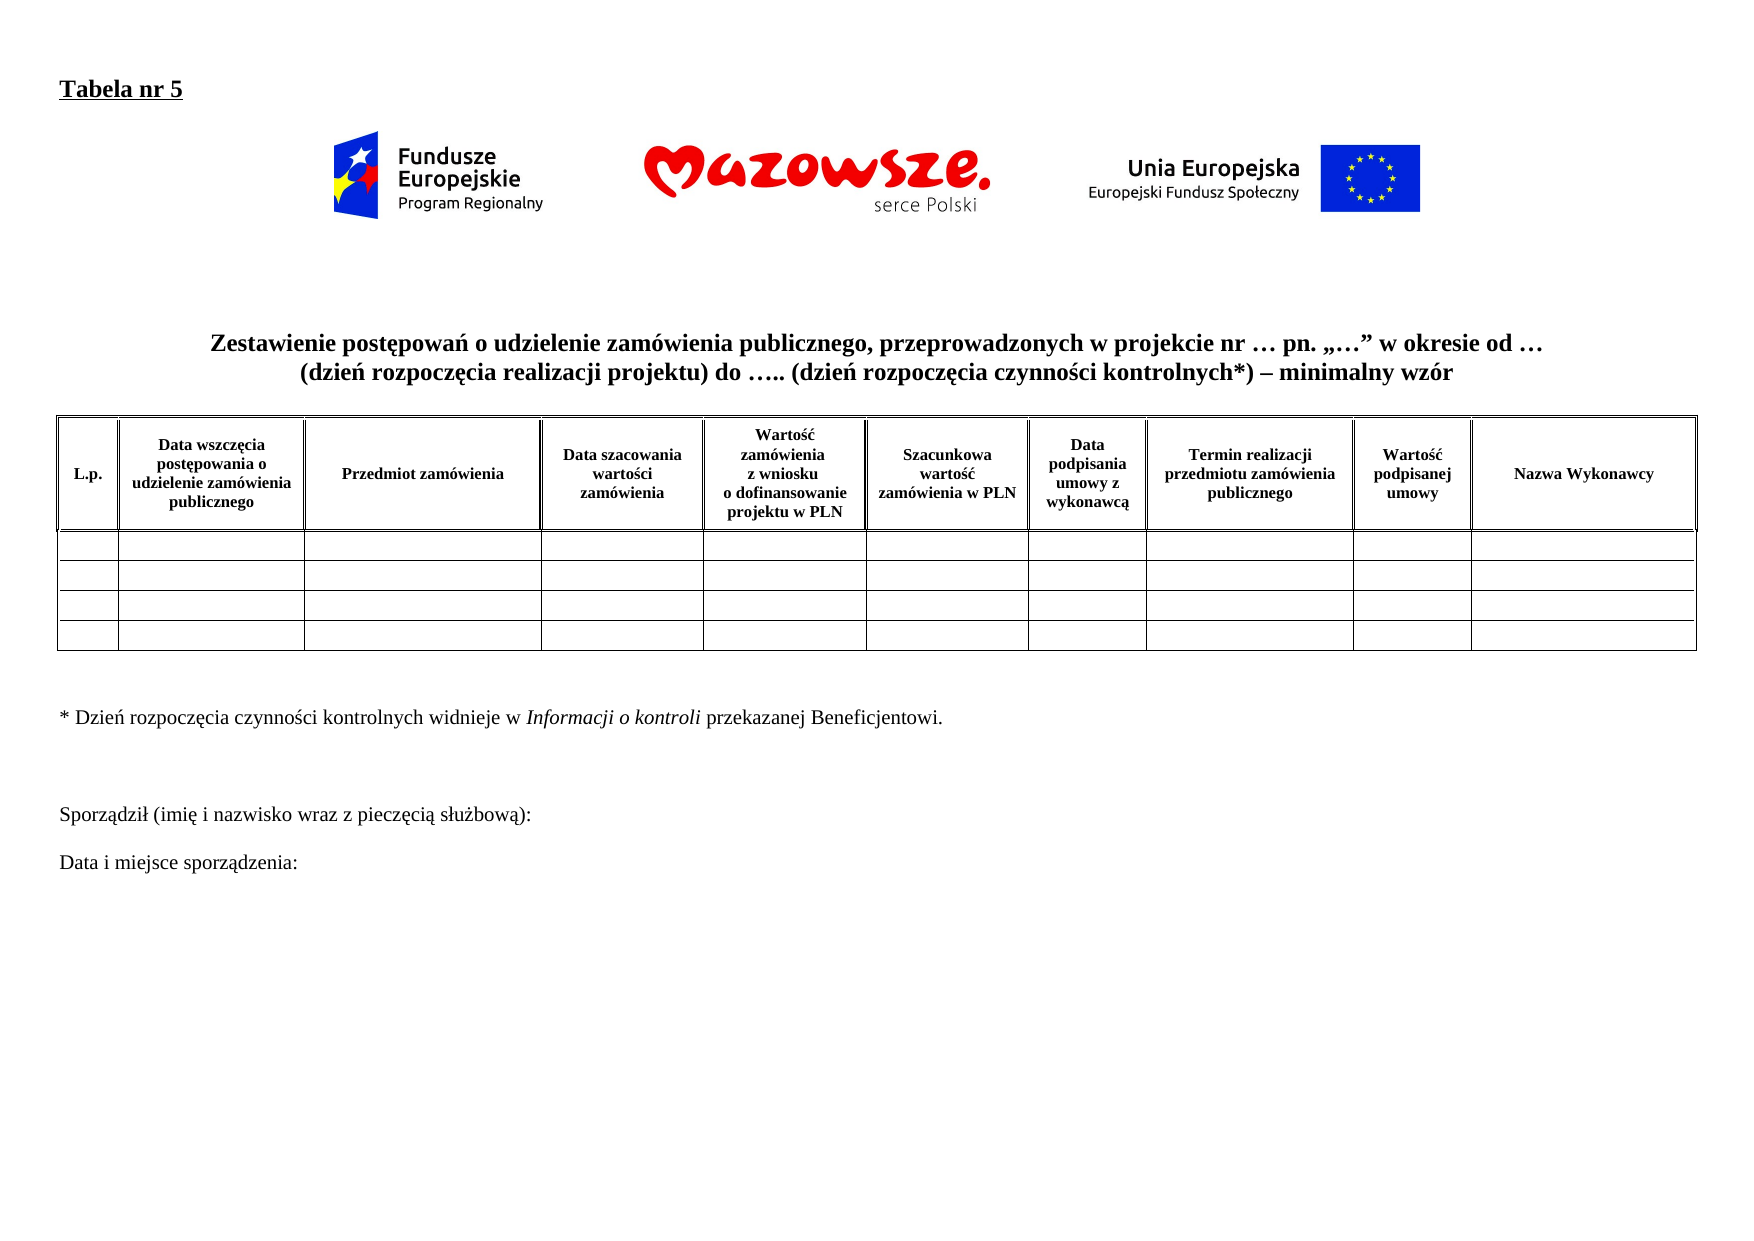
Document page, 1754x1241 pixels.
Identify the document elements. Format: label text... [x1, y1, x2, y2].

table_cell [542, 621, 703, 650]
table_cell [1472, 620, 1696, 650]
table_cell [704, 591, 866, 620]
table_cell [305, 621, 541, 650]
table_cell [542, 591, 703, 620]
table_header Data szacowania wartości zamówienia [541, 416, 704, 528]
text Zestawienie postępowań o udzielenie zamówienia publicznego, przeprowadzonych w projekcie nr … pn. „…” w okresie od … [59, 328, 1695, 357]
table_cell [704, 621, 866, 650]
table_cell [305, 561, 541, 590]
text Sporządził (imię i nazwisko wraz z pieczęcią służbową): [59, 801, 1695, 826]
table_cell [119, 591, 304, 620]
table_cell [1147, 561, 1353, 590]
table_cell [867, 621, 1028, 650]
table_cell [1029, 591, 1146, 620]
table_cell [1354, 561, 1471, 590]
table_cell [867, 561, 1028, 590]
table_header Data podpisania umowy z wykonawcą [1029, 416, 1147, 528]
table_header Wartość zamówienia z wniosku o dofinansowanie projektu w PLN [704, 418, 866, 528]
table_cell [1029, 561, 1146, 590]
table_cell [1472, 590, 1696, 620]
list * Dzień rozpoczęcia czynności kontrolnych widnieje w Informacji o kontroli przekazanej Beneficjentowi. [59, 704, 1695, 729]
table_header Szacunkowa wartość zamówienia w PLN [866, 418, 1028, 528]
table_cell [58, 529, 118, 560]
table_cell [1354, 532, 1471, 560]
table_cell [1354, 591, 1471, 620]
table_cell [119, 532, 304, 560]
table_cell [704, 532, 866, 560]
table_cell [58, 590, 118, 620]
table_cell [305, 532, 541, 560]
table_header L.p. [59, 418, 118, 528]
table_cell [1147, 591, 1353, 620]
text (dzień rozpoczęcia realizacji projektu) do ….. (dzień rozpoczęcia czynności kontrolnych*) – minimalny wzór [59, 357, 1695, 386]
table_cell [1472, 529, 1696, 560]
table_cell [542, 561, 703, 590]
table_cell [867, 532, 1028, 560]
table_cell [58, 560, 118, 590]
table_cell [1147, 532, 1353, 560]
table_cell [1472, 560, 1696, 590]
table_header Wartość podpisanej umowy [1353, 416, 1472, 528]
table_header Przedmiot zamówienia [305, 418, 541, 528]
table_header Data wszczęcia postępowania o udzielenie zamówienia publicznego [118, 416, 305, 528]
table_header Nazwa Wykonawcy [1472, 418, 1695, 528]
table_cell [1354, 621, 1471, 650]
table_cell [1147, 621, 1353, 650]
table_cell [867, 591, 1028, 620]
table_cell [704, 561, 866, 590]
table_cell [119, 561, 304, 590]
table_cell [119, 621, 304, 650]
picture [334, 131, 1421, 219]
table_cell [1029, 621, 1146, 650]
table_cell [58, 620, 118, 650]
text Data i miejsce sporządzenia: [59, 850, 1695, 874]
table_header Termin realizacji przedmiotu zamówienia publicznego [1147, 418, 1353, 528]
table_cell [1029, 532, 1146, 560]
table_cell [542, 532, 703, 560]
table_cell [305, 591, 541, 620]
